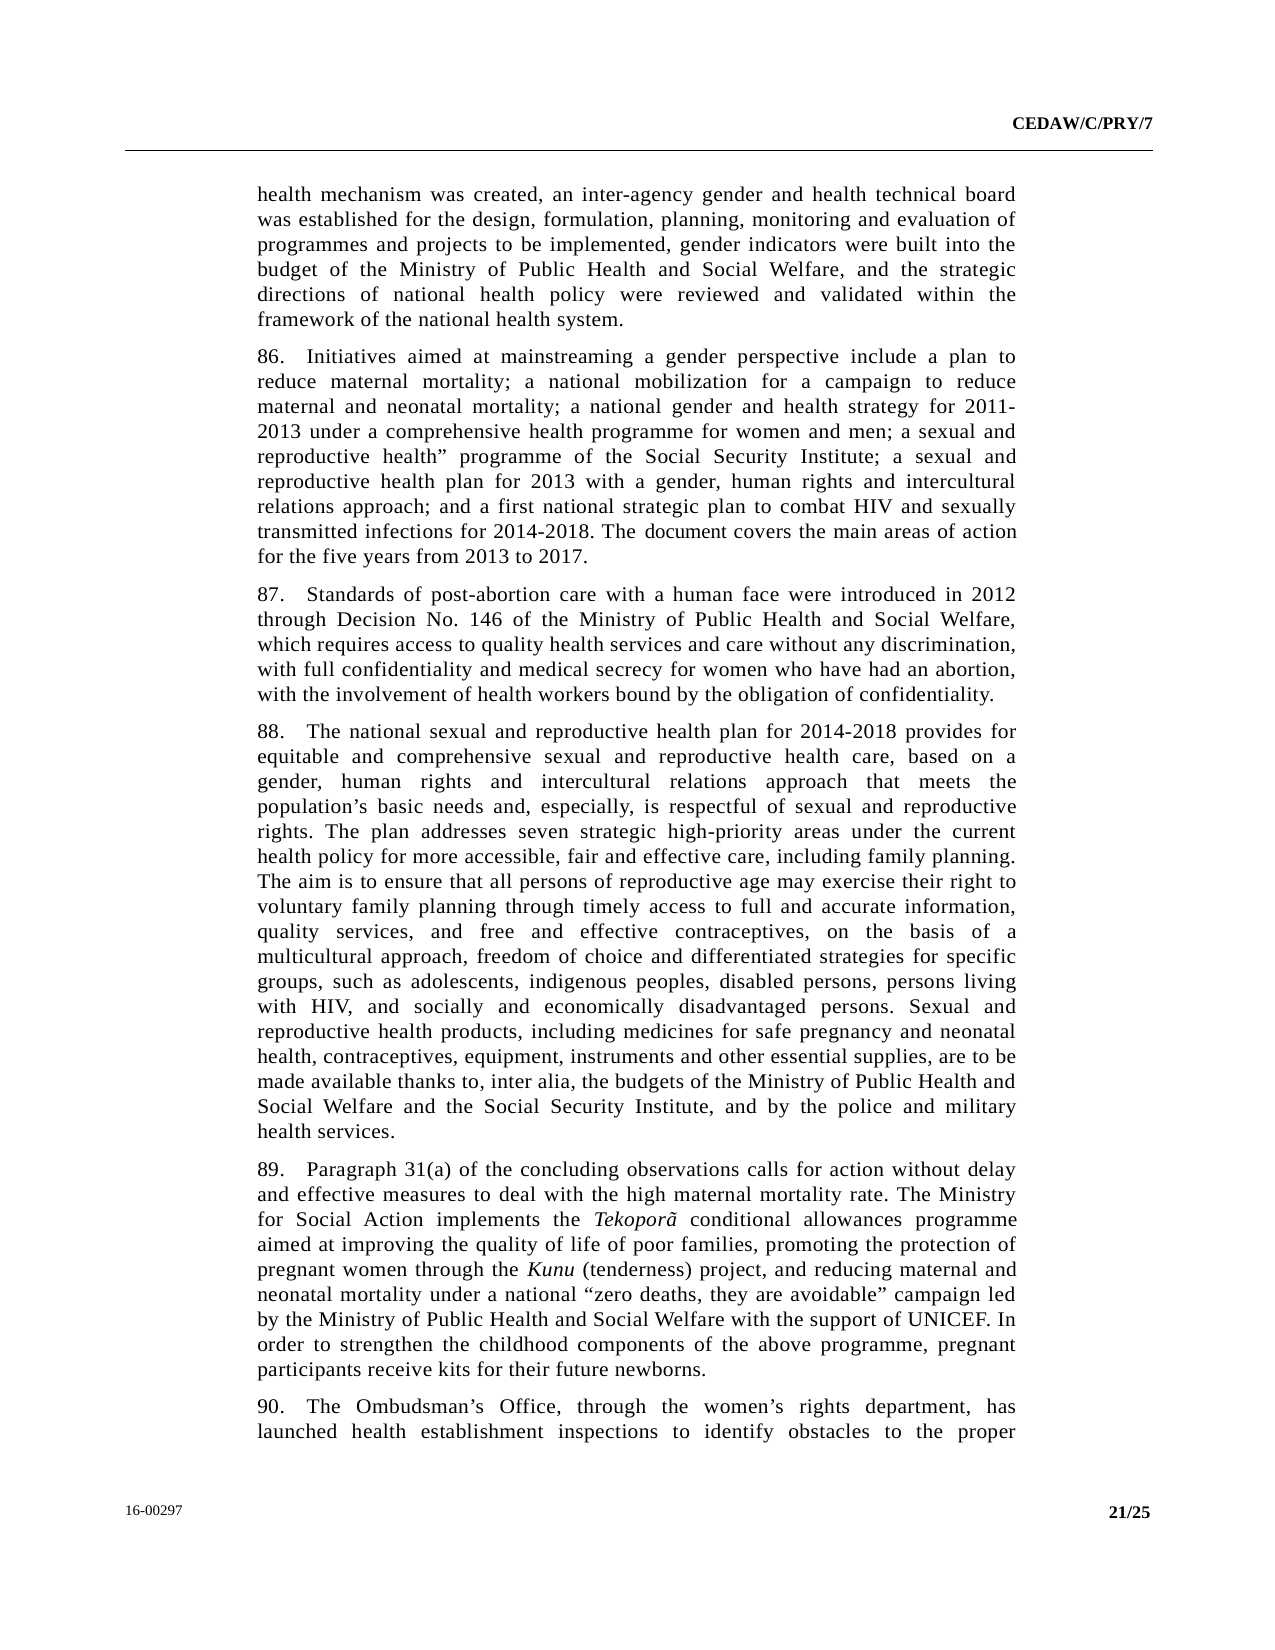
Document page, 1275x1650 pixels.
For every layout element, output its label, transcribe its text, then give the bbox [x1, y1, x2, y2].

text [257, 1394, 1018, 1444]
text 87. Standards of post-abortion care with a human face were introduced in 2012 through Decision No. 146 of the Ministry of Public Health and Social Welfare, which requires access to quality health services and care without any discrimination, with full confidentiality and medical secrecy for women who have had an abortion, with the involvement of health workers bound by the obligation of confidentiality. [257, 581, 1018, 706]
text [257, 181, 1018, 331]
text 88. The national sexual and reproductive health plan for 2014-2018 provides for equitable and comprehensive sexual and reproductive health care, based on a gender, human rights and intercultural relations approach that meets the population’s basic needs and, especially, is respectful of sexual and reproductive rights. The plan addresses seven strategic high-priority areas under the current health policy for more accessible, fair and effective care, including family planning. The aim is to ensure that all persons of reproductive age may exercise their right to voluntary family planning through timely access to full and accurate information, quality services, and free and effective contraceptives, on the basis of a multicultural approach, freedom of choice and differentiated strategies for specific groups, such as adolescents, indigenous peoples, disabled persons, persons living with HIV, and socially and economically disadvantaged persons. Sexual and reproductive health products, including medicines for safe pregnancy and neonatal health, contraceptives, equipment, instruments and other essential supplies, are to be made available thanks to, inter alia, the budgets of the Ministry of Public Health and Social Welfare and the Social Security Institute, and by the police and military health services. [257, 719, 1018, 1144]
text 89. Paragraph 31(a) of the concluding observations calls for action without delay and effective measures to deal with the high maternal mortality rate. The Ministry for Social Action implements the Tekoporã conditional allowances programme aimed at improving the quality of life of poor families, promoting the protection of pregnant women through the Kunu (tenderness) project, and reducing maternal and neonatal mortality under a national “zero deaths, they are avoidable” campaign led by the Ministry of Public Health and Social Welfare with the support of UNICEF. In order to strengthen the childhood components of the above programme, pregnant participants receive kits for their future newborns. [257, 1156, 1018, 1381]
text 86. Initiatives aimed at mainstreaming a gender perspective include a plan to reduce maternal mortality; a national mobilization for a campaign to reduce maternal and neonatal mortality; a national gender and health strategy for 2011-2013 under a comprehensive health programme for women and men; a sexual and reproductive health” programme of the Social Security Institute; a sexual and reproductive health plan for 2013 with a gender, human rights and intercultural relations approach; and a first national strategic plan to combat HIV and sexually transmitted infections for 2014-2018. The document covers the main areas of action for the five years from 2013 to 2017. [257, 344, 1018, 569]
